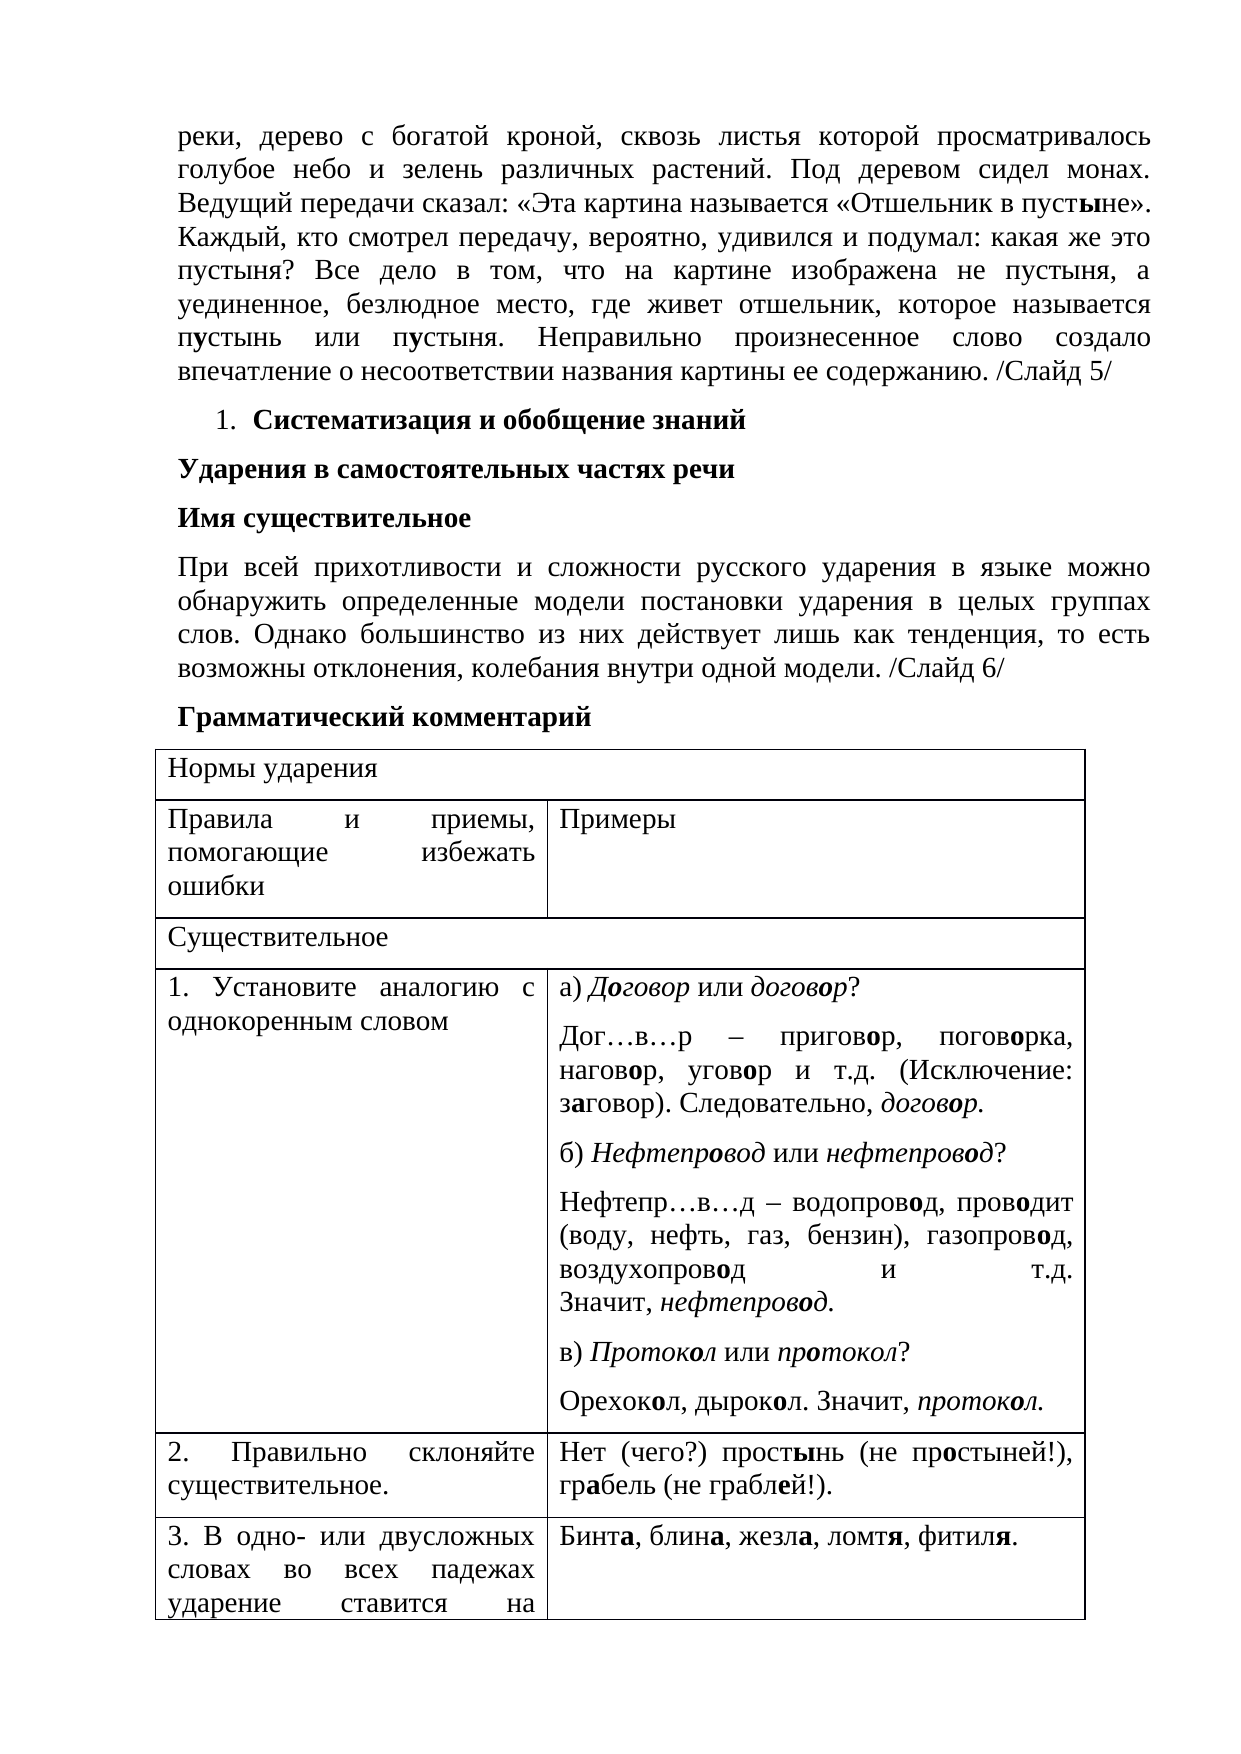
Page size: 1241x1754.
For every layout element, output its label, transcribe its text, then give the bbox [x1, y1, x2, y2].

table_cell а) Договор или договор? Дог…в…р – приговор, поговорка, наговор, уговор и т.д. (Исключение: заговор). Следовательно, договор. б) Нефтепровод или нефтепровод? Нефтепр…в…д – водопровод, проводит (воду, нефть, газ, бензин), газопровод, воздухопровод и т.д. Значит, нефтепровод. в) Протокол или протокол? Орехокол, дырокол. Значит, протокол. [548, 970, 1084, 1432]
table_cell 2. Правильно склоняйте существительное. [156, 1434, 547, 1516]
text Ударения в самостоятельных частях речи [177, 451, 1152, 485]
table_header Нормы ударения [156, 750, 1084, 799]
text При всей прихотливости и сложности русского ударения в языке можно обнаружить определенные модели постановки ударения в целых группах слов. Однако большинство из них действует лишь как тенденция, то есть возможны отклонения, колебания внутри одной модели. /Слайд 6/ [177, 549, 1152, 684]
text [177, 118, 1152, 386]
text Имя существительное [177, 500, 1152, 534]
table_cell Правила и приемы, помогающие избежать ошибки [156, 801, 547, 917]
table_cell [548, 1518, 1084, 1618]
table_cell 1. Установите аналогию с однокоренным словом [156, 970, 547, 1432]
table_cell Нет (чего?) простынь (не простыней!), грабель (не граблей!). [548, 1434, 1084, 1516]
table_cell Существительное [156, 919, 1084, 968]
list Систематизация и обобщение знаний [215, 402, 1152, 436]
text Грамматический комментарий [177, 699, 1152, 733]
table_cell Примеры [548, 801, 1084, 917]
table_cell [156, 1518, 547, 1618]
